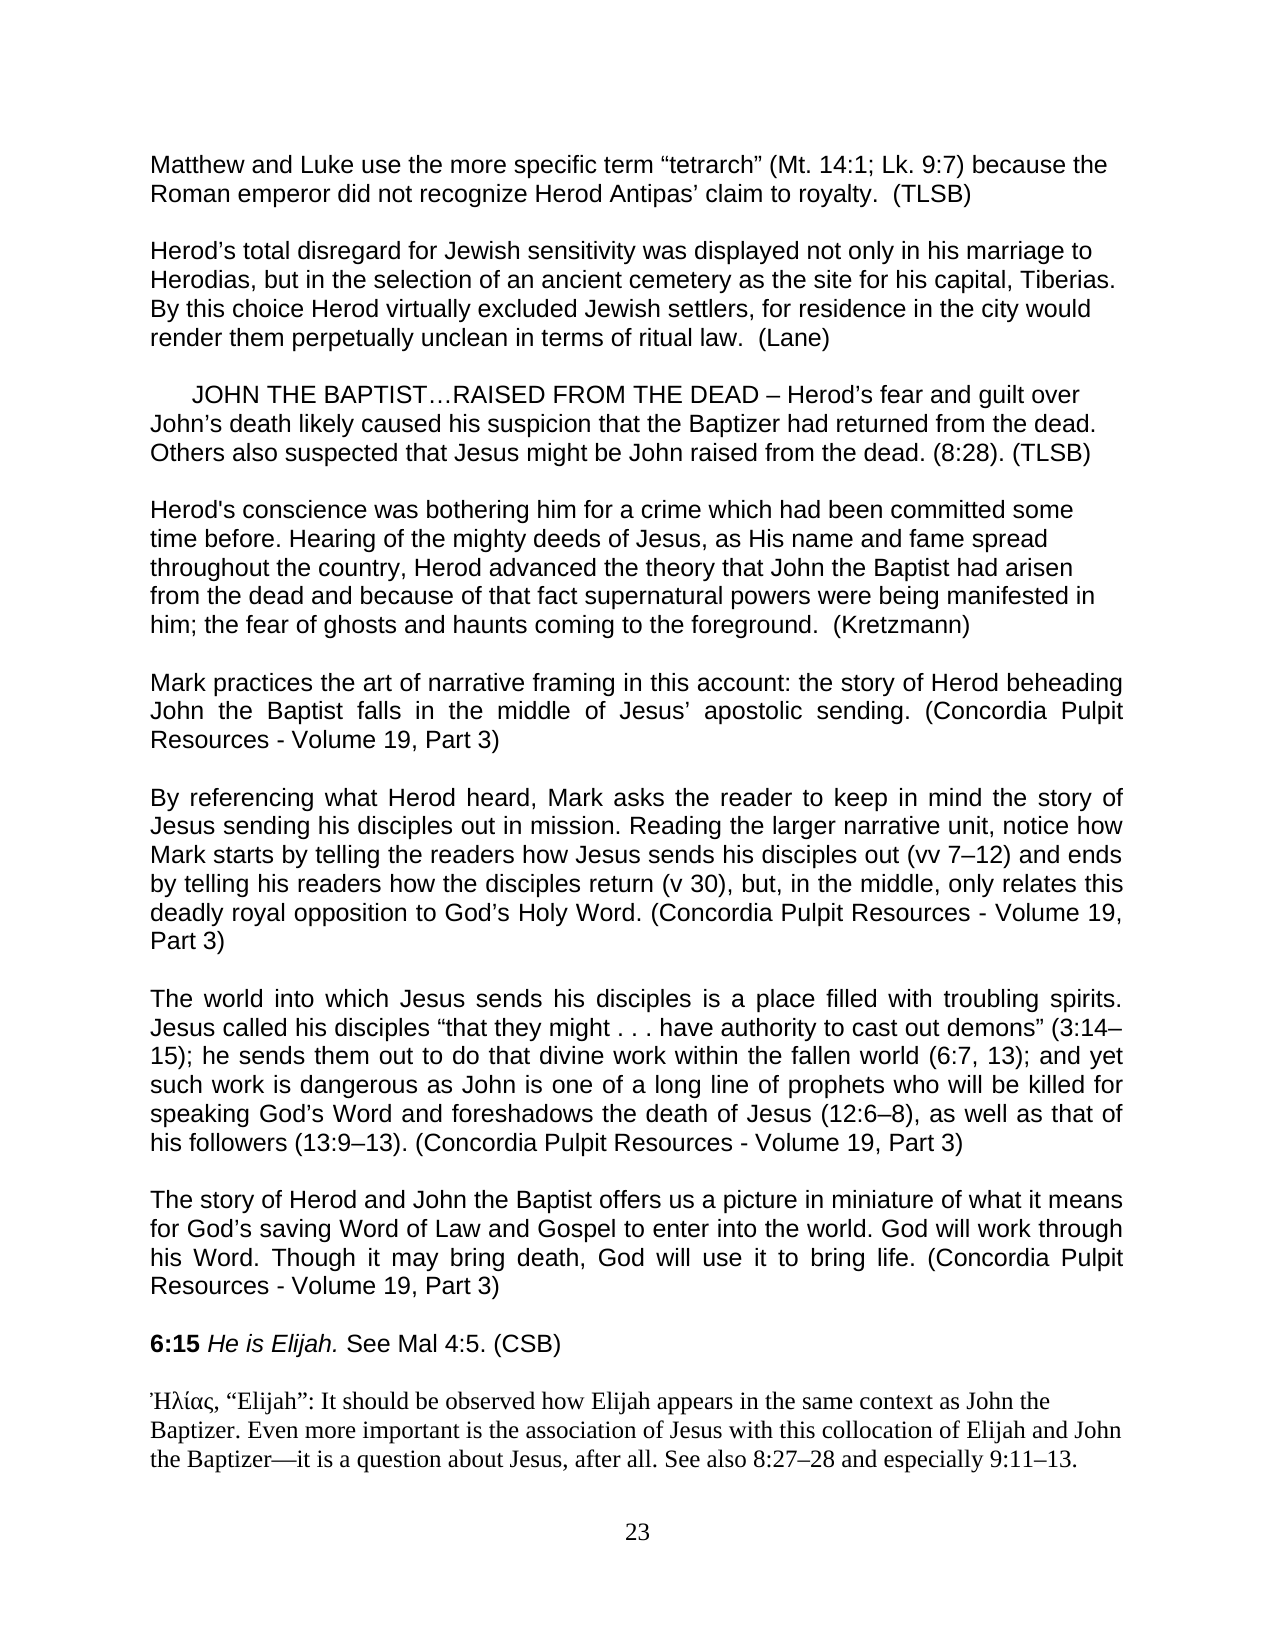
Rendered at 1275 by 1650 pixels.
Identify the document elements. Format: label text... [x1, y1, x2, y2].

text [150, 1386, 1125, 1472]
text Herod's conscience was bothering him for a crime which had been committed some time before. Hearing of the mighty deeds of Jesus, as His name and fame spread throughout the country, Herod advanced the theory that John the Baptist had arisen from the dead and because of that fact supernatural powers were being manifested in him; the fear of ghosts and haunts coming to the foreground. (Kretzmann) [150, 495, 1125, 639]
text The story of Herod and John the Baptist offers us a picture in miniature of what it means for God’s saving Word of Law and Gospel to enter into the world. God will work through his Word. Though it may bring death, God will use it to bring life. (Concordia Pulpit Resources - Volume 19, Part 3) [150, 1185, 1125, 1300]
text JOHN THE BAPTIST…RAISED FROM THE DEAD – Herod’s fear and guilt over John’s death likely caused his suspicion that the Baptizer had returned from the dead. Others also suspected that Jesus might be John raised from the dead. (8:28). (TLSB) [150, 380, 1125, 466]
text By referencing what Herod heard, Mark asks the reader to keep in mind the story of Jesus sending his disciples out in mission. Reading the larger narrative unit, notice how Mark starts by telling the readers how Jesus sends his disciples out (vv 7–12) and ends by telling his readers how the disciples return (v 30), but, in the middle, only relates this deadly royal opposition to God’s Holy Word. (Concordia Pulpit Resources - Volume 19, Part 3) [150, 782, 1125, 955]
text Mark practices the art of narrative framing in this account: the story of Herod beheading John the Baptist falls in the middle of Jesus’ apostolic sending. (Concordia Pulpit Resources - Volume 19, Part 3) [150, 667, 1125, 754]
text Matthew and Luke use the more specific term “tetrarch” (Mt. 14:1; Lk. 9:7) because the Roman emperor did not recognize Herod Antipas’ claim to royalty. (TLSB) [150, 150, 1125, 207]
text Herod’s total disregard for Jewish sensitivity was displayed not only in his marriage to Herodias, but in the selection of an ancient cemetery as the site for his capital, Tiberias. By this choice Herod virtually excluded Jewish settlers, for residence in the city would render them perpetually unclean in terms of ritual law. (Lane) [150, 236, 1125, 351]
text The world into which Jesus sends his disciples is a place filled with troubling spirits. Jesus called his disciples “that they might . . . have authority to cast out demons” (3:14–15); he sends them out to do that divine work within the fallen world (6:7, 13); and yet such work is dangerous as John is one of a long line of prophets who will be killed for speaking God’s Word and foreshadows the death of Jesus (12:6–8), as well as that of his followers (13:9–13). (Concordia Pulpit Resources - Volume 19, Part 3) [150, 984, 1125, 1156]
text 6:15 He is Elijah. See Mal 4:5. (CSB) [150, 1329, 1125, 1357]
